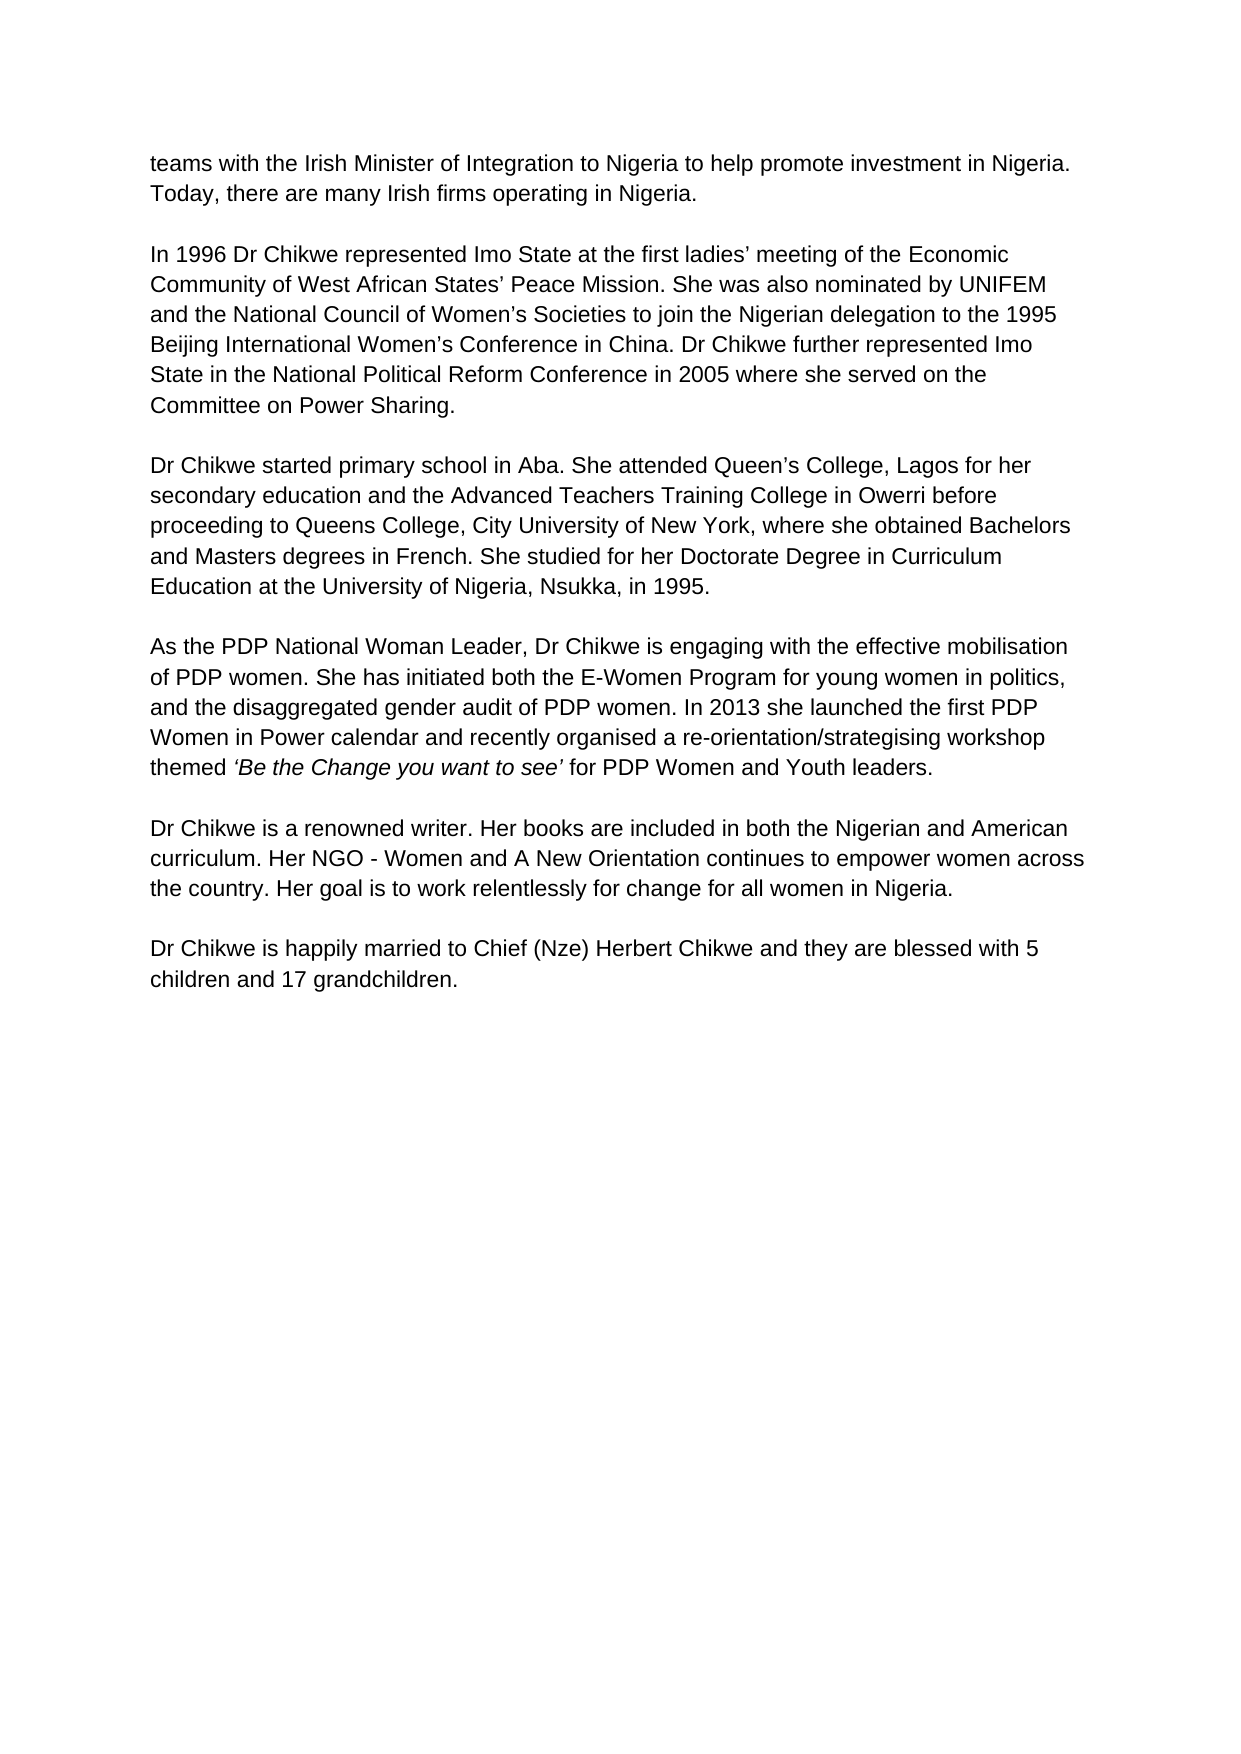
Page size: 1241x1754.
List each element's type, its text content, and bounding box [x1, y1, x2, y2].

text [150, 150, 1090, 207]
text Dr Chikwe started primary school in Aba. She attended Queen’s College, Lagos for her secondary education and the Advanced Teachers Training College in Owerri before proceeding to Queens College, City University of New York, where she obtained Bachelors and Masters degrees in French. She studied for her Doctorate Degree in Curriculum Education at the University of Nigeria, Nsukka, in 1995. [150, 452, 1090, 599]
text Dr Chikwe is a renowned writer. Her books are included in both the Nigerian and American curriculum. Her NGO - Women and A New Orientation continues to empower women across the country. Her goal is to work relentlessly for change for all women in Nigeria. [150, 814, 1090, 901]
text Dr Chikwe is happily married to Chief (Nze) Herbert Chikwe and they are blessed with 5 children and 17 grandchildren. [150, 935, 1090, 992]
text As the PDP National Woman Leader, Dr Chikwe is engaging with the effective mobilisation of PDP women. She has initiated both the E-Women Program for young women in politics, and the disaggregated gender audit of PDP women. In 2013 she launched the first PDP Women in Power calendar and recently organised a re-orientation/strategising workshop themed ‘Be the Change you want to see’ for PDP Women and Youth leaders. [150, 633, 1090, 781]
text In 1996 Dr Chikwe represented Imo State at the first ladies’ meeting of the Economic Community of West African States’ Peace Mission. She was also nominated by UNIFEM and the National Council of Women’s Societies to join the Nigerian delegation to the 1995 Beijing International Women’s Conference in China. Dr Chikwe further represented Imo State in the National Political Reform Conference in 2005 where she served on the Committee on Power Sharing. [150, 241, 1090, 418]
